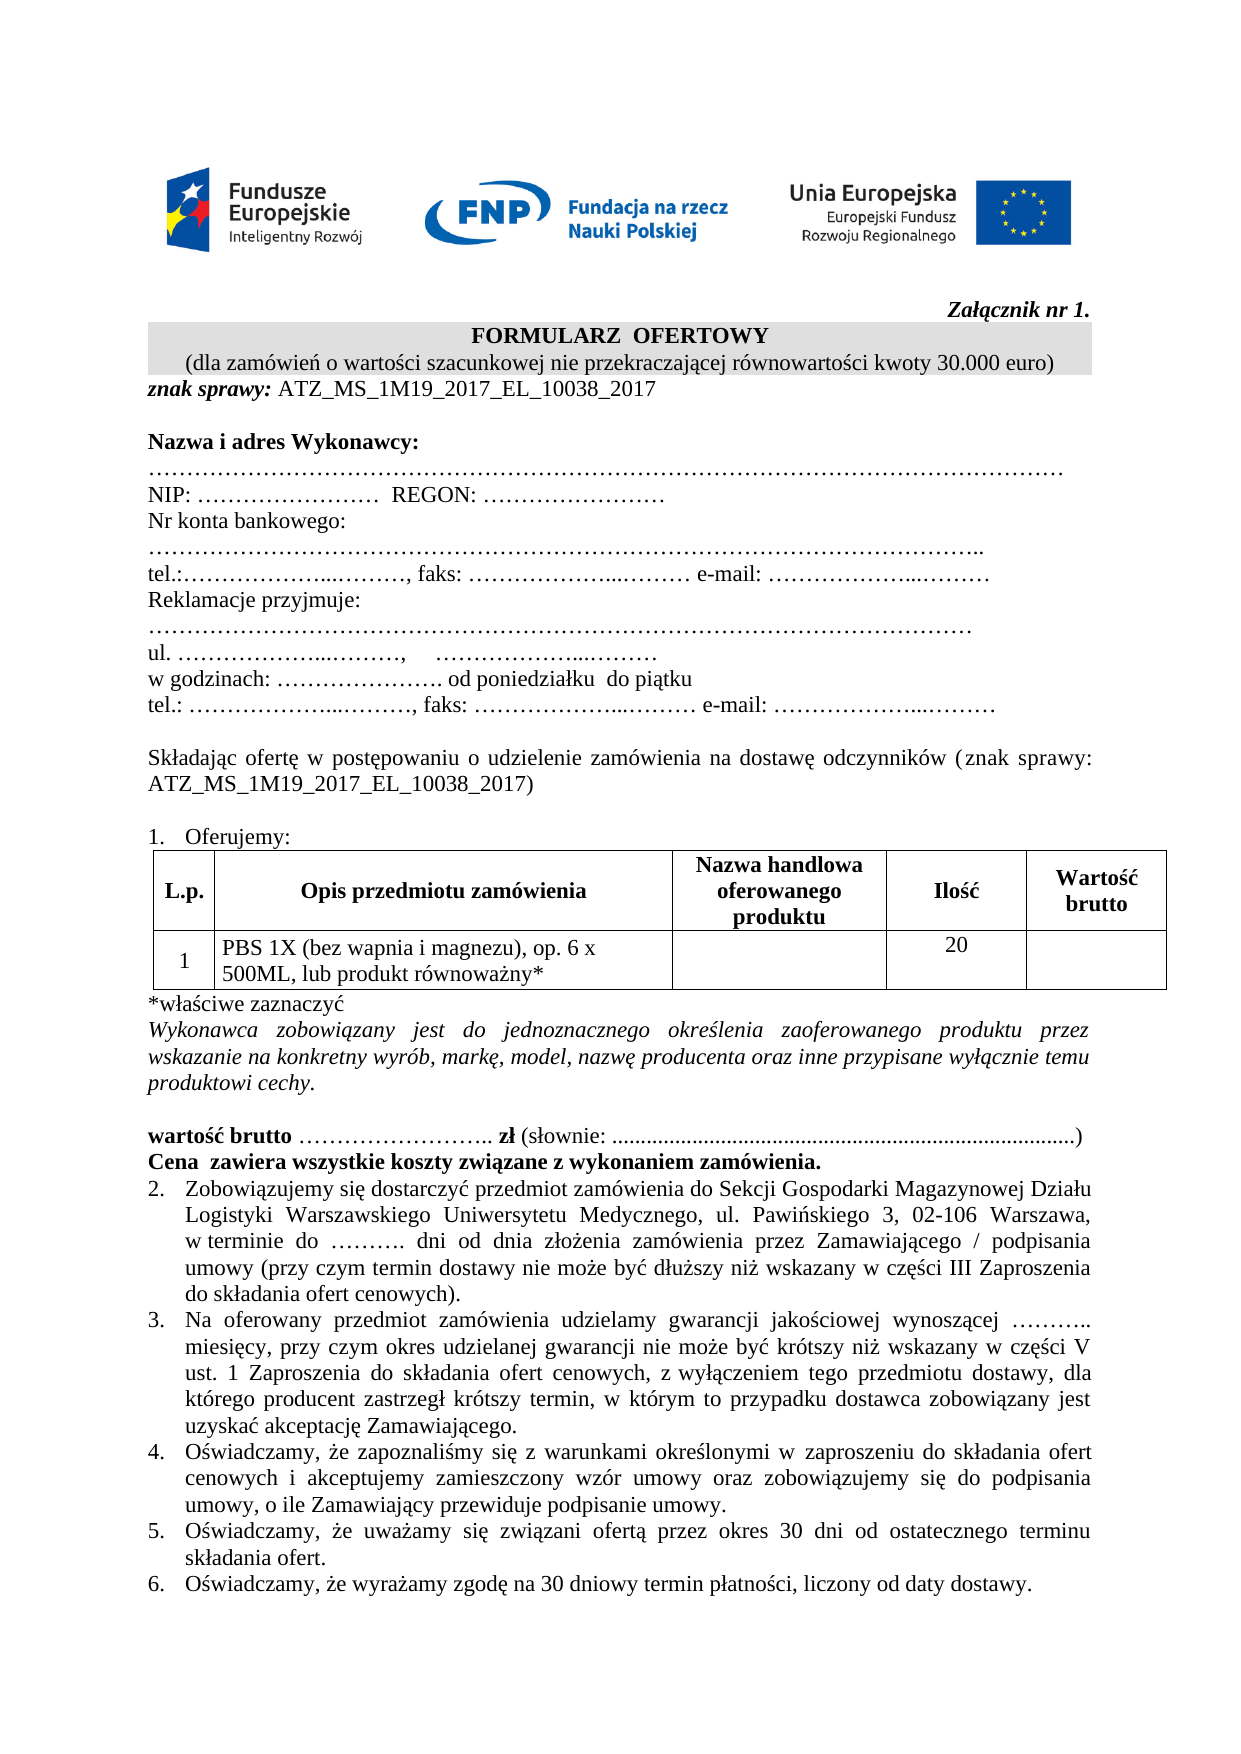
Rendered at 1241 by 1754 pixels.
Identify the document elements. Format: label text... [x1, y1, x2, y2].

text Załącznik nr 1. [148, 296, 1092, 322]
subtitle Nazwa i adres Wykonawcy: [148, 428, 1092, 454]
text FORMULARZ OFERTOWY [148, 322, 1092, 349]
list Oświadczamy, że uważamy się związani ofertą przez okres 30 dni od ostatecznego terminu składania ofert. [148, 1517, 1092, 1570]
title Składając ofertę w postępowaniu o udzielenie zamówienia na dostawę odczynników (znak sprawy: ATZ_MS_1M19_2017_EL_10038_2017) [148, 744, 1092, 797]
table_header Ilość [887, 851, 1026, 930]
list Na oferowany przedmiot zamówienia udzielamy gwarancji jakościowej wynoszącej ……….. miesięcy, przy czym okres udzielanej gwarancji nie może być krótszy niż wskazany w części V ust. 1 Zaproszenia do składania ofert cenowych, z wyłączeniem tego przedmiotu dostawy, dla którego producent zastrzegł krótszy termin, w którym to przypadku dostawca zobowiązany jest uzyskać akceptację Zamawiającego. [148, 1306, 1092, 1438]
text ………………………………………………………………………………………………………… [148, 454, 1092, 481]
list Oferujemy: [148, 823, 1092, 849]
picture [147, 147, 1092, 272]
text Reklamacje przyjmuje: ……………………………………………………………………………………………… [148, 586, 1092, 639]
subtitle NIP: …………………… REGON: …………………… [148, 481, 1092, 507]
table_header Nazwa handlowa oferowanego produktu [673, 851, 886, 930]
table_cell PBS 1X (bez wapnia i magnezu), op. 6 x 500ML, lub produkt równoważny* [215, 931, 672, 989]
table_header Wartość brutto [1027, 851, 1166, 930]
text tel.:………………...………, faks: ………………...……… e-mail: ………………...……… [148, 560, 1092, 586]
table_header Opis przedmiotu zamówienia [215, 851, 672, 930]
text *właściwe zaznaczyć [148, 990, 1092, 1016]
table_header L.p. [154, 851, 214, 930]
text w godzinach: …………………. od poniedziałku do piątku [148, 665, 1092, 691]
table_cell 20 [887, 931, 1026, 989]
text ul. ………………...………, ………………...……… [148, 639, 1092, 665]
text Nr konta bankowego: ……………………………………………………………………………………………….. [148, 507, 1092, 560]
text tel.: ………………...………, faks: ………………...……… e-mail: ………………...……… [148, 691, 1092, 718]
text (dla zamówień o wartości szacunkowej nie przekraczającej równowartości kwoty 30.000 euro) [148, 349, 1092, 375]
text wartość brutto …………………….. zł (słownie: .................................................................................) [148, 1122, 1092, 1148]
table_cell [673, 931, 886, 989]
text Cena zawiera wszystkie koszty związane z wykonaniem zamówienia. [148, 1148, 1092, 1174]
list Zobowiązujemy się dostarczyć przedmiot zamówienia do Sekcji Gospodarki Magazynowej Działu Logistyki Warszawskiego Uniwersytetu Medycznego, ul. Pawińskiego 3, 02-106 Warszawa, w terminie do ………. dni od dnia złożenia zamówienia przez Zamawiającego / podpisania umowy (przy czym termin dostawy nie może być dłuższy niż wskazany w części III Zaproszenia do składania ofert cenowych). [148, 1174, 1092, 1306]
text Wykonawca zobowiązany jest do jednoznacznego określenia zaoferowanego produktu przez wskazanie na konkretny wyrób, markę, model, nazwę producenta oraz inne przypisane wyłącznie temu produktowi cechy. [148, 1016, 1092, 1096]
text znak sprawy: ATZ_MS_1M19_2017_EL_10038_2017 [148, 375, 1092, 402]
list Oświadczamy, że wyrażamy zgodę na 30 dniowy termin płatności, liczony od daty dostawy. [148, 1570, 1092, 1596]
table_cell 1 [154, 931, 214, 989]
list Oświadczamy, że zapoznaliśmy się z warunkami określonymi w zaproszeniu do składania ofert cenowych i akceptujemy zamieszczony wzór umowy oraz zobowiązujemy się do podpisania umowy, o ile Zamawiający przewiduje podpisanie umowy. [148, 1438, 1092, 1517]
table_cell [1027, 931, 1166, 989]
